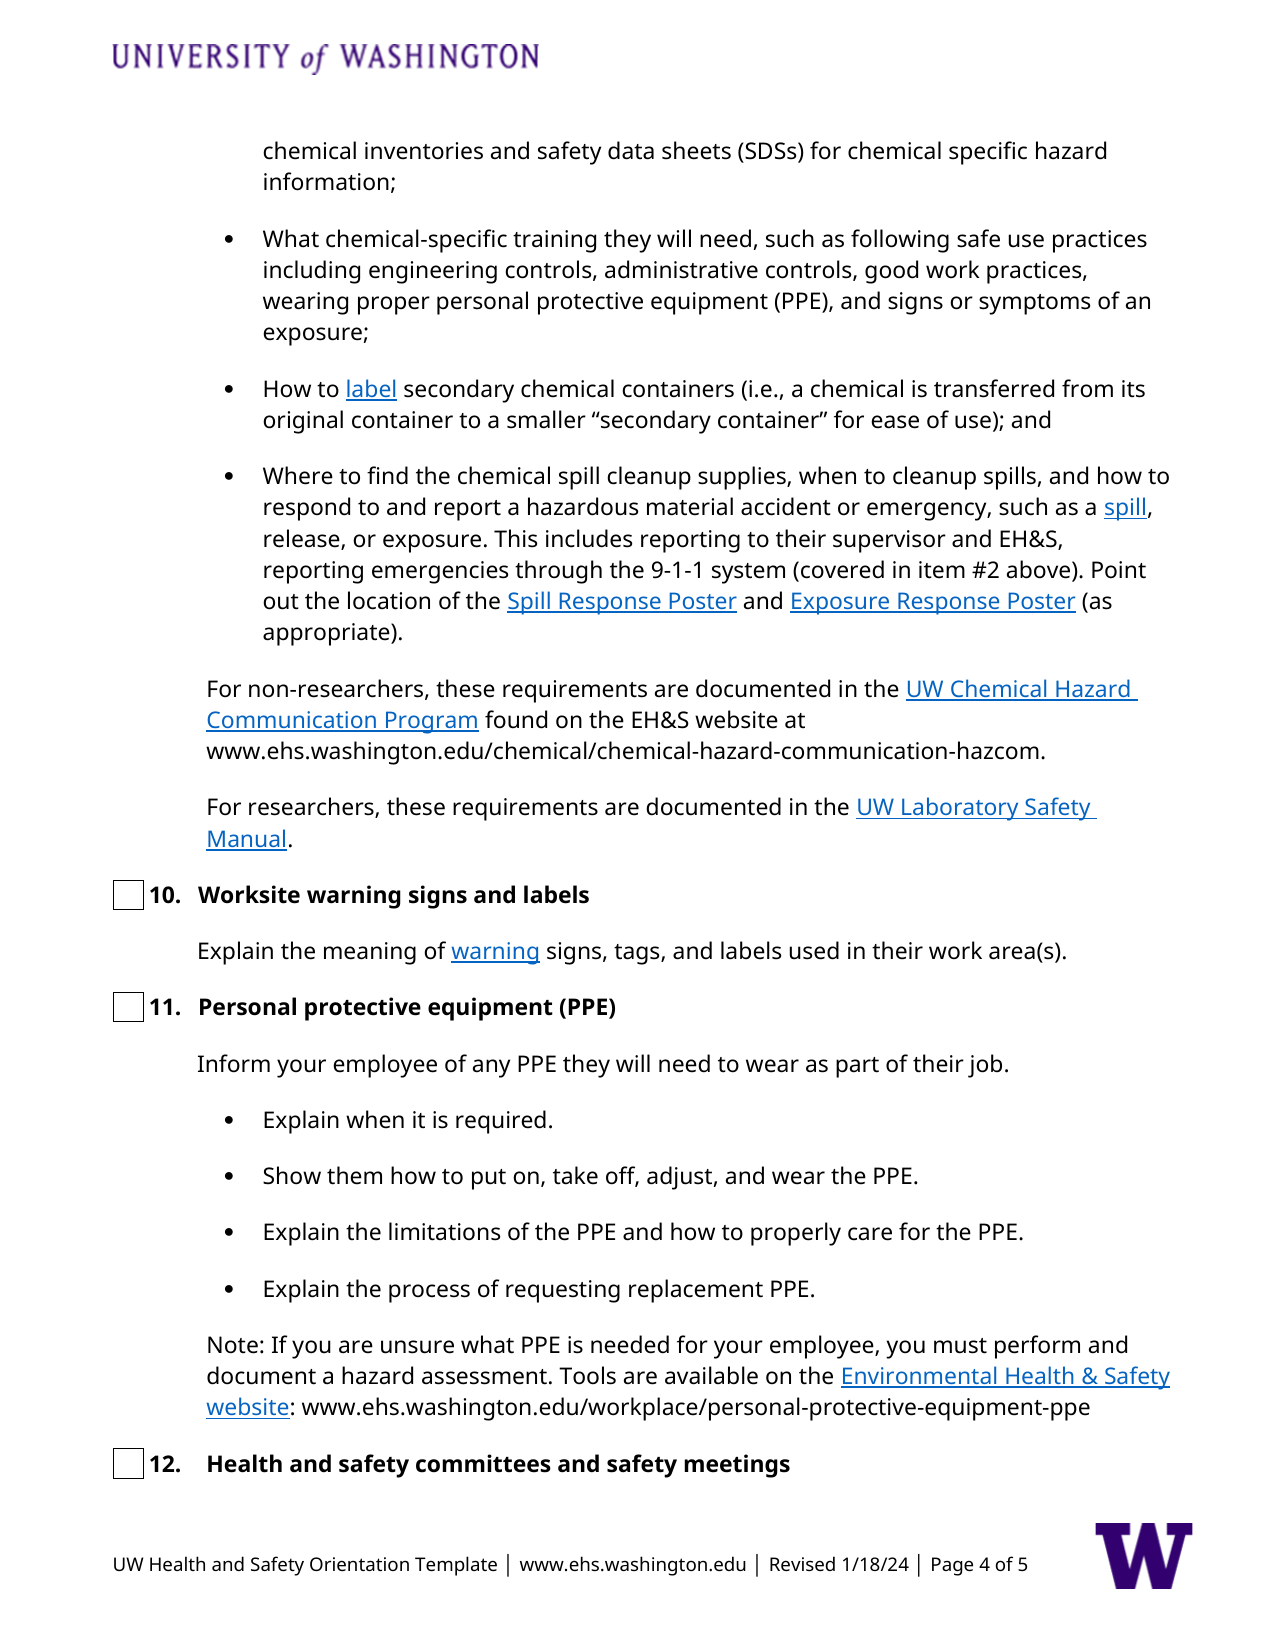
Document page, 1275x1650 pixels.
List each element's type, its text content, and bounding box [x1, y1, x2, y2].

list 12. Health and safety committees and safety meetings [112, 1447, 1172, 1479]
picture [1095, 1523, 1193, 1589]
list 11. Personal protective equipment (PPE) [112, 991, 1172, 1022]
list Inform your employee of any PPE they will need to wear as part of their job. [197, 1047, 1172, 1079]
list Note: If you are unsure what PPE is needed for your employee, you must perform and document a hazard assessment. Tools are available on the Environmental Health & Safety website: www.ehs.washington.edu/workplace/personal-protective-equipment-ppe [206, 1329, 1172, 1422]
list Show them how to put on, take off, adjust, and wear the PPE. [225, 1160, 1172, 1191]
list Explain the process of requesting replacement PPE. [225, 1272, 1172, 1304]
list What chemical-specific training they will need, such as following safe use practices including engineering controls, administrative controls, good work practices, wearing proper personal protective equipment (PPE), and signs or symptoms of an exposure; [225, 222, 1172, 347]
list Explain when it is required. [225, 1104, 1172, 1135]
list Where to find the chemical spill cleanup supplies, when to cleanup spills, and how to respond to and report a hazardous material accident or emergency, such as a spill, release, or exposure. This includes reporting to their supervisor and EH&S, reporting emergencies through the 9-1-1 system (covered in item #2 above). Point out the location of the Spill Response Poster and Exposure Response Poster (as appropriate). [225, 460, 1172, 647]
list Explain the meaning of warning signs, tags, and labels used in their work area(s). [197, 935, 1172, 966]
text For non-researchers, these requirements are documented in the UW Chemical Hazard Communication Program found on the EH&S website at www.ehs.washington.edu/chemical/chemical-hazard-communication-hazcom. [206, 672, 1172, 766]
picture [112, 44, 539, 75]
list Explain the limitations of the PPE and how to properly care for the PPE. [225, 1216, 1172, 1247]
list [225, 135, 1172, 197]
list How to label secondary chemical containers (i.e., a chemical is transferred from its original container to a smaller “secondary container” for ease of use); and [225, 372, 1172, 435]
list 10. Worksite warning signs and labels [112, 879, 1172, 910]
text For researchers, these requirements are documented in the UW Laboratory Safety Manual. [206, 791, 1172, 854]
